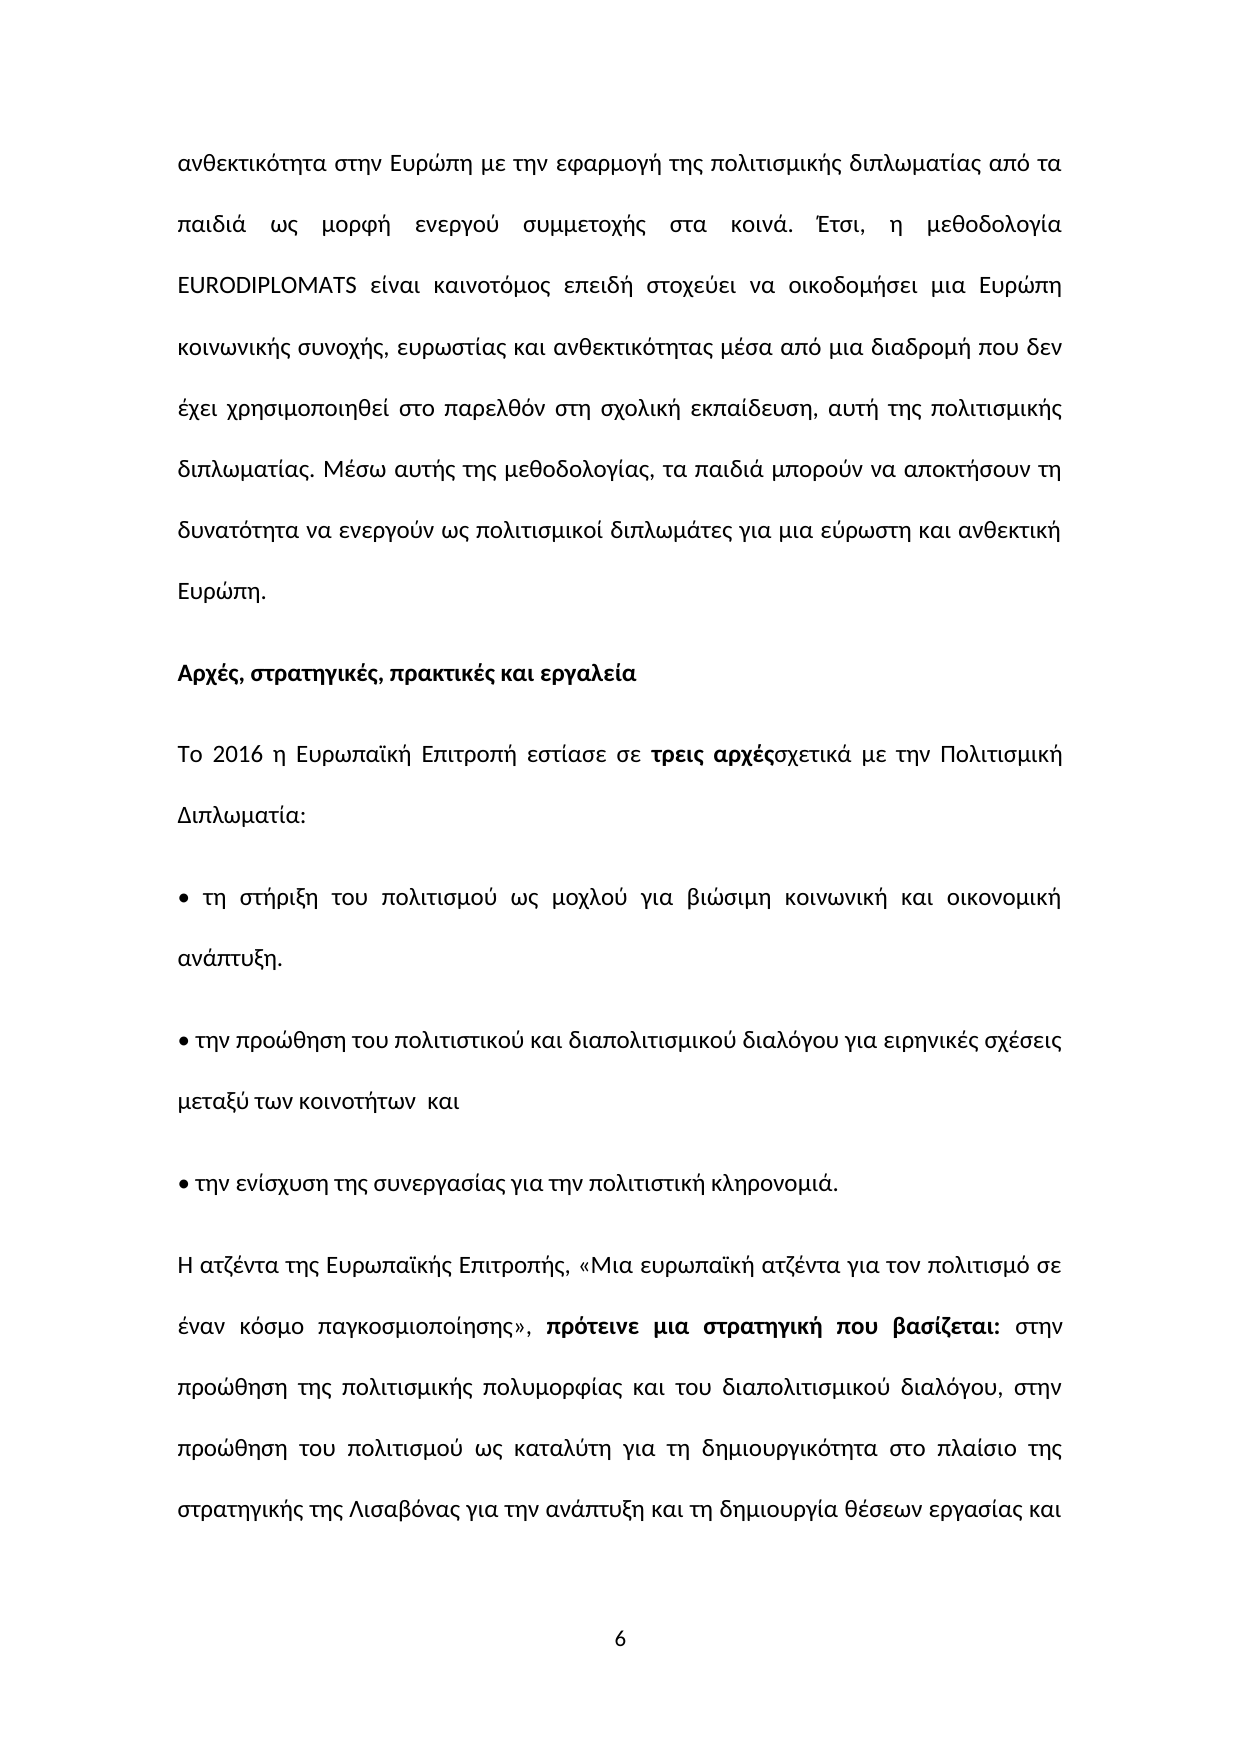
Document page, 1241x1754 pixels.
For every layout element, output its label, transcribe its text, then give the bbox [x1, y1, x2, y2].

text • τη στήριξη του πολιτισμού ως μοχλού για βιώσιμη κοινωνική και οικονομική ανάπτυξη. [177, 882, 1063, 973]
text Το 2016 η Ευρωπαϊκή Επιτροπή εστίασε σε τρεις αρχέςσχετικά με την Πολιτισμική Διπλωματία: [177, 739, 1063, 830]
text • την προώθηση του πολιτιστικού και διαπολιτισμικού διαλόγου για ειρηνικές σχέσεις μεταξύ των κοινοτήτων και [177, 1024, 1063, 1116]
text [177, 1249, 1063, 1524]
text Αρχές, στρατηγικές, πρακτικές και εργαλεία [177, 657, 1063, 687]
text • την ενίσχυση της συνεργασίας για την πολιτιστική κληρονομιά. [177, 1167, 1063, 1198]
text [177, 148, 1063, 605]
